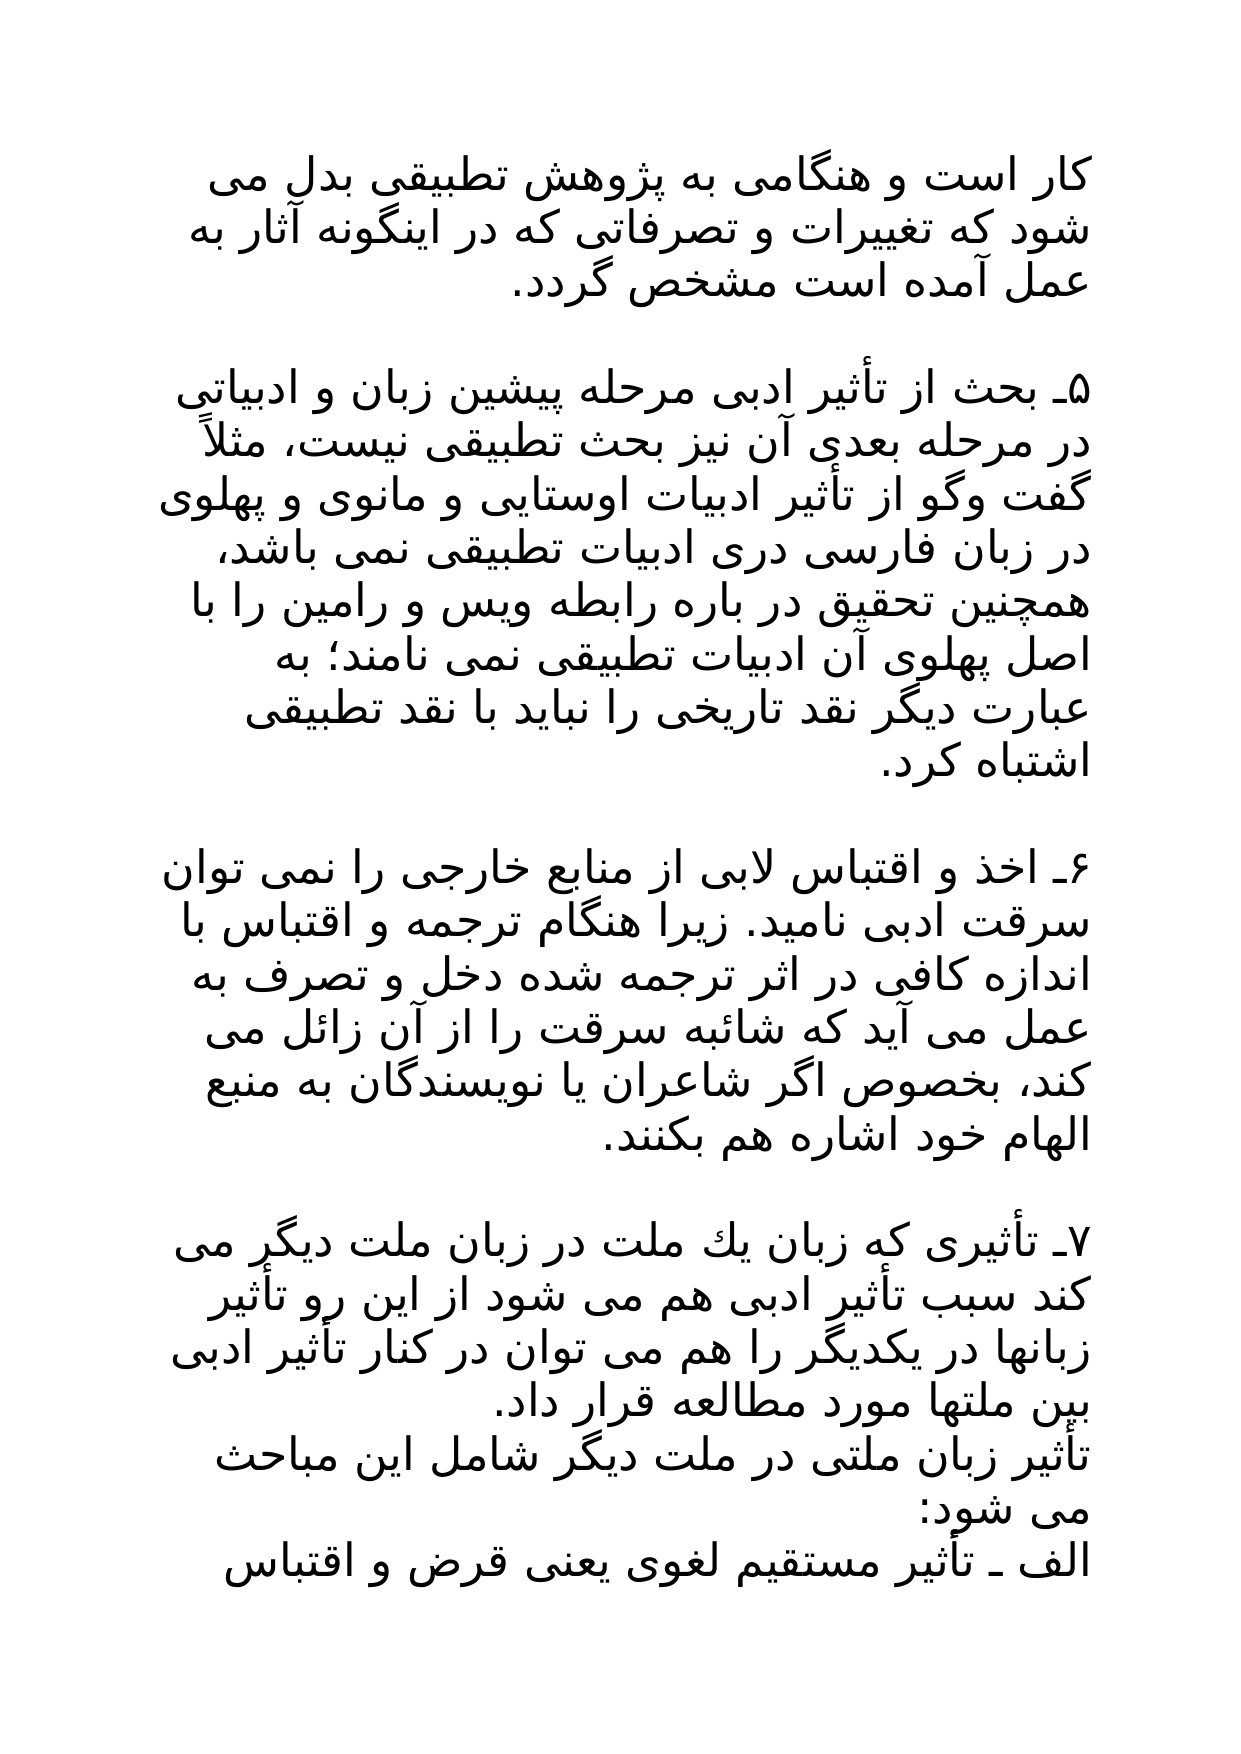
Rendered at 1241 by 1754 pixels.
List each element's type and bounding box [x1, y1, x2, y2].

text [148, 148, 1093, 1588]
